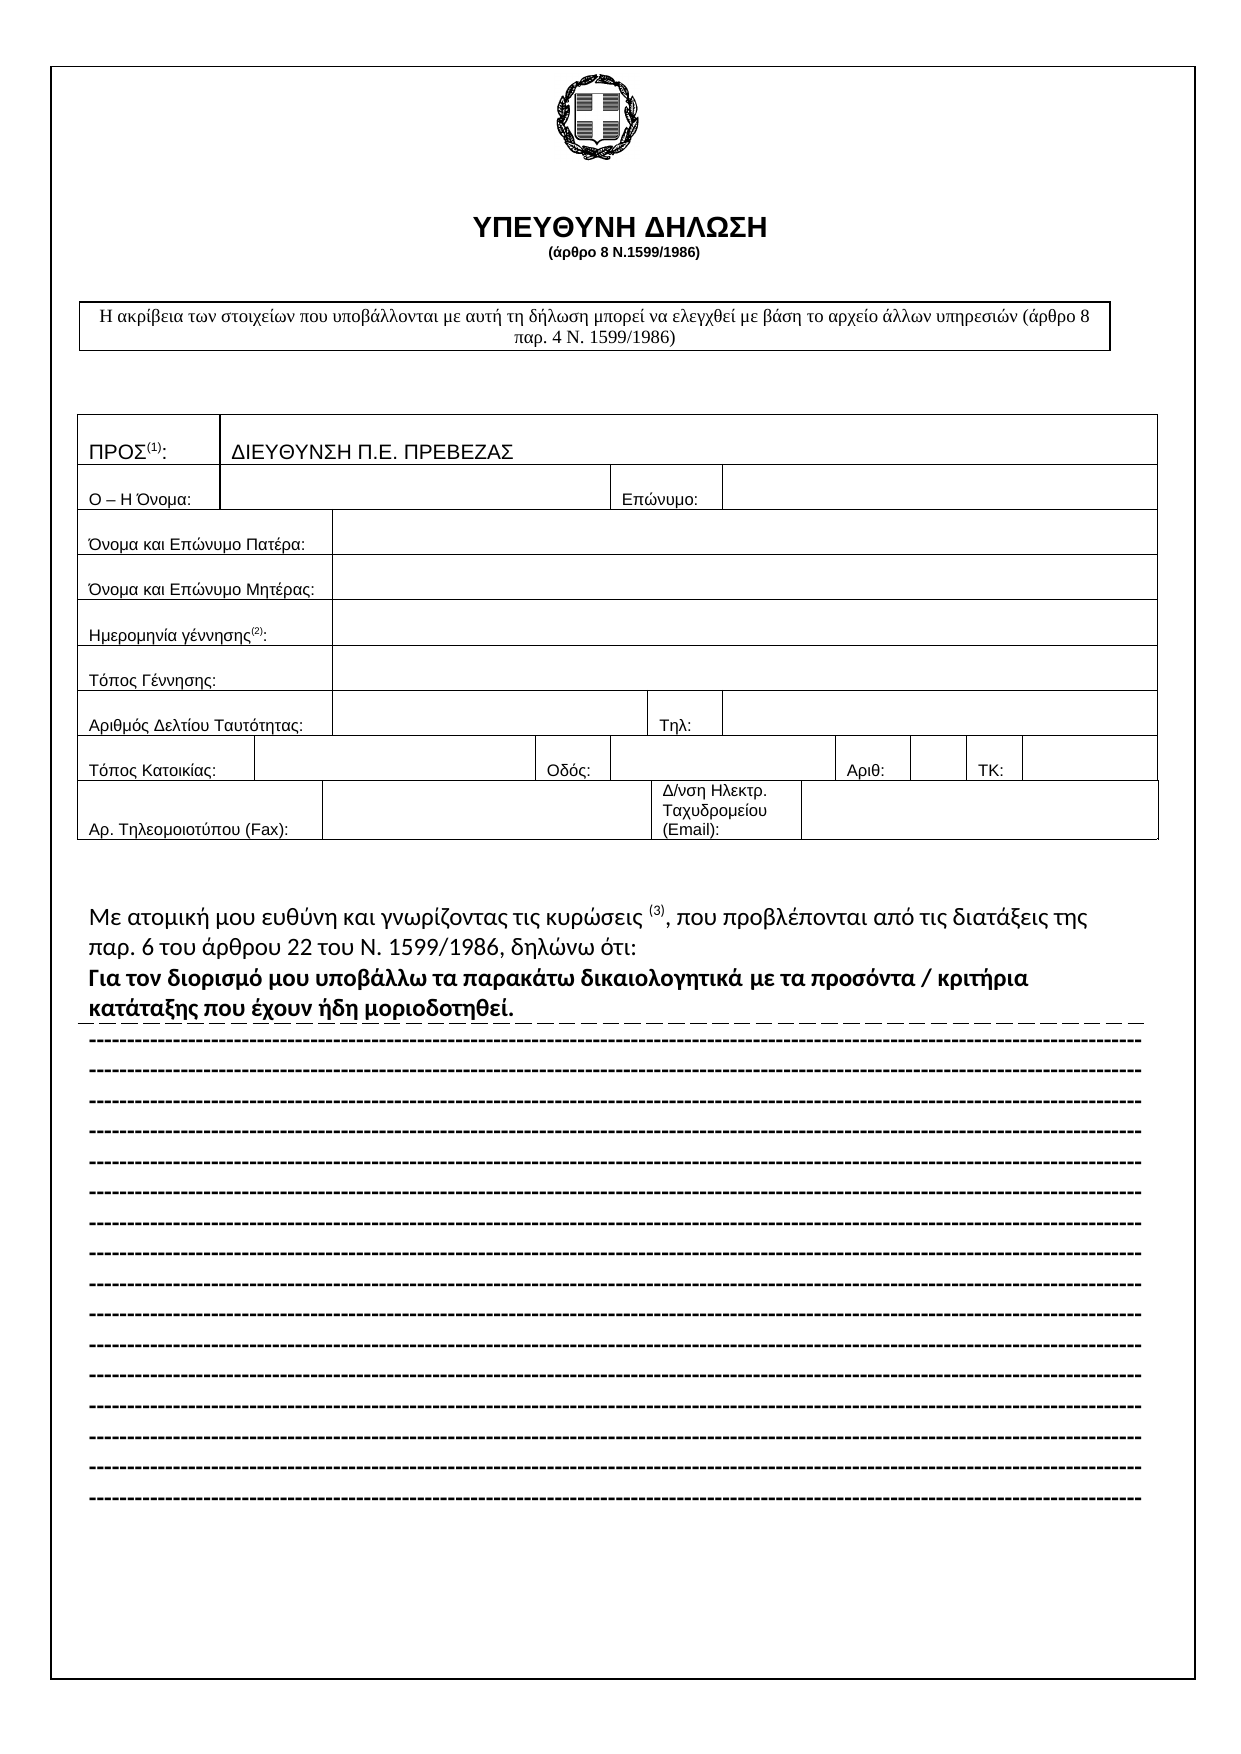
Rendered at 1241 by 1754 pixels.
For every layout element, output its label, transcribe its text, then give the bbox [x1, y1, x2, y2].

text ------------------------------------------------------------------------------------------------------------------------------------------ [89, 1451, 1152, 1482]
table_cell [1023, 736, 1157, 780]
table_cell Οδός: [536, 736, 610, 780]
text ------------------------------------------------------------------------------------------------------------------------------------------ [89, 1237, 1152, 1268]
text ------------------------------------------------------------------------------------------------------------------------------------------ [89, 1421, 1152, 1451]
text ------------------------------------------------------------------------------------------------------------------------------------------ [89, 1359, 1152, 1390]
table_cell [333, 646, 1157, 690]
text Η ακρίβεια των στοιχείων που υποβάλλονται με αυτή τη δήλωση μπορεί να ελεγχθεί με βάση το αρχείο άλλων υπηρεσιών (άρθρο 8 παρ. 4 Ν. 1599/1986) [80, 303, 1109, 350]
table_header ΔΙΕΥΘΥΝΣΗ Π.Ε. ΠΡΕΒΕΖΑΣ [221, 415, 1157, 464]
table_cell Δ/νση Ηλεκτρ. Ταχυδρομείου (Εmail): [652, 781, 801, 839]
table_cell [221, 465, 610, 509]
table_cell [323, 781, 651, 839]
text ------------------------------------------------------------------------------------------------------------------------------------------ [89, 1115, 1152, 1146]
picture [554, 73, 640, 162]
text ------------------------------------------------------------------------------------------------------------------------------------------ [89, 1268, 1152, 1298]
text ------------------------------------------------------------------------------------------------------------------------------------------ [89, 1482, 1152, 1512]
text ------------------------------------------------------------------------------------------------------------------------------------------ [89, 1390, 1152, 1421]
table_cell Όνομα και Επώνυμο Πατέρα: [78, 510, 332, 554]
table_cell [611, 736, 835, 780]
table_cell [333, 510, 1157, 554]
table_cell ΤΚ: [967, 736, 1022, 780]
table_cell Αριθ: [836, 736, 910, 780]
text ------------------------------------------------------------------------------------------------------------------------------------------ [89, 1146, 1152, 1176]
table_cell [333, 555, 1157, 599]
table_header ΠΡΟΣ(1): [78, 415, 219, 464]
table_cell Ημερομηνία γέννησης(2): [78, 600, 332, 644]
table_cell Για τον διορισμό μου υποβάλλω τα παρακάτω δικαιολογητικά με τα προσόντα / κριτήρια κατάταξης που έχουν ήδη μοριοδοτηθεί. [78, 962, 1147, 1023]
text ------------------------------------------------------------------------------------------------------------------------------------------ [89, 1207, 1152, 1237]
table_cell Όνομα και Επώνυμο Μητέρας: [78, 555, 332, 599]
table_cell [911, 736, 966, 780]
text ------------------------------------------------------------------------------------------------------------------------------------------ [89, 1176, 1152, 1207]
text ------------------------------------------------------------------------------------------------------------------------------------------ [89, 1329, 1152, 1359]
subtitle ΥΠΕΥΘΥΝΗ ΔΗΛΩΣΗ [89, 210, 1152, 244]
table_cell Επώνυμο: [611, 465, 722, 509]
table_cell [255, 736, 535, 780]
table_cell Τηλ: [648, 691, 722, 735]
table_cell [333, 691, 647, 735]
text ------------------------------------------------------------------------------------------------------------------------------------------ [89, 1085, 1152, 1115]
text ------------------------------------------------------------------------------------------------------------------------------------------ [89, 1298, 1152, 1329]
text ------------------------------------------------------------------------------------------------------------------------------------------ [89, 1024, 1152, 1054]
table_cell Τόπος Γέννησης: [78, 646, 332, 690]
table_cell Αρ. Τηλεομοιοτύπου (Fax): [78, 781, 322, 839]
subtitle (άρθρο 8 Ν.1599/1986) [89, 244, 1152, 273]
table_cell Ο – Η Όνομα: [78, 465, 219, 509]
table_cell Τόπος Κατοικίας: [78, 736, 254, 780]
text ------------------------------------------------------------------------------------------------------------------------------------------ [89, 1054, 1152, 1085]
table_cell [723, 465, 1157, 509]
table_cell [723, 691, 1157, 735]
table_cell Με ατομική μου ευθύνη και γνωρίζοντας τις κυρώσεις (3), που προβλέπονται από τις διατάξεις της παρ. 6 του άρθρου 22 του Ν. 1599/1986, δηλώνω ότι: [78, 840, 1147, 962]
table_cell [333, 600, 1157, 644]
table_cell [802, 781, 1158, 839]
table_cell Αριθμός Δελτίου Ταυτότητας: [78, 691, 332, 735]
